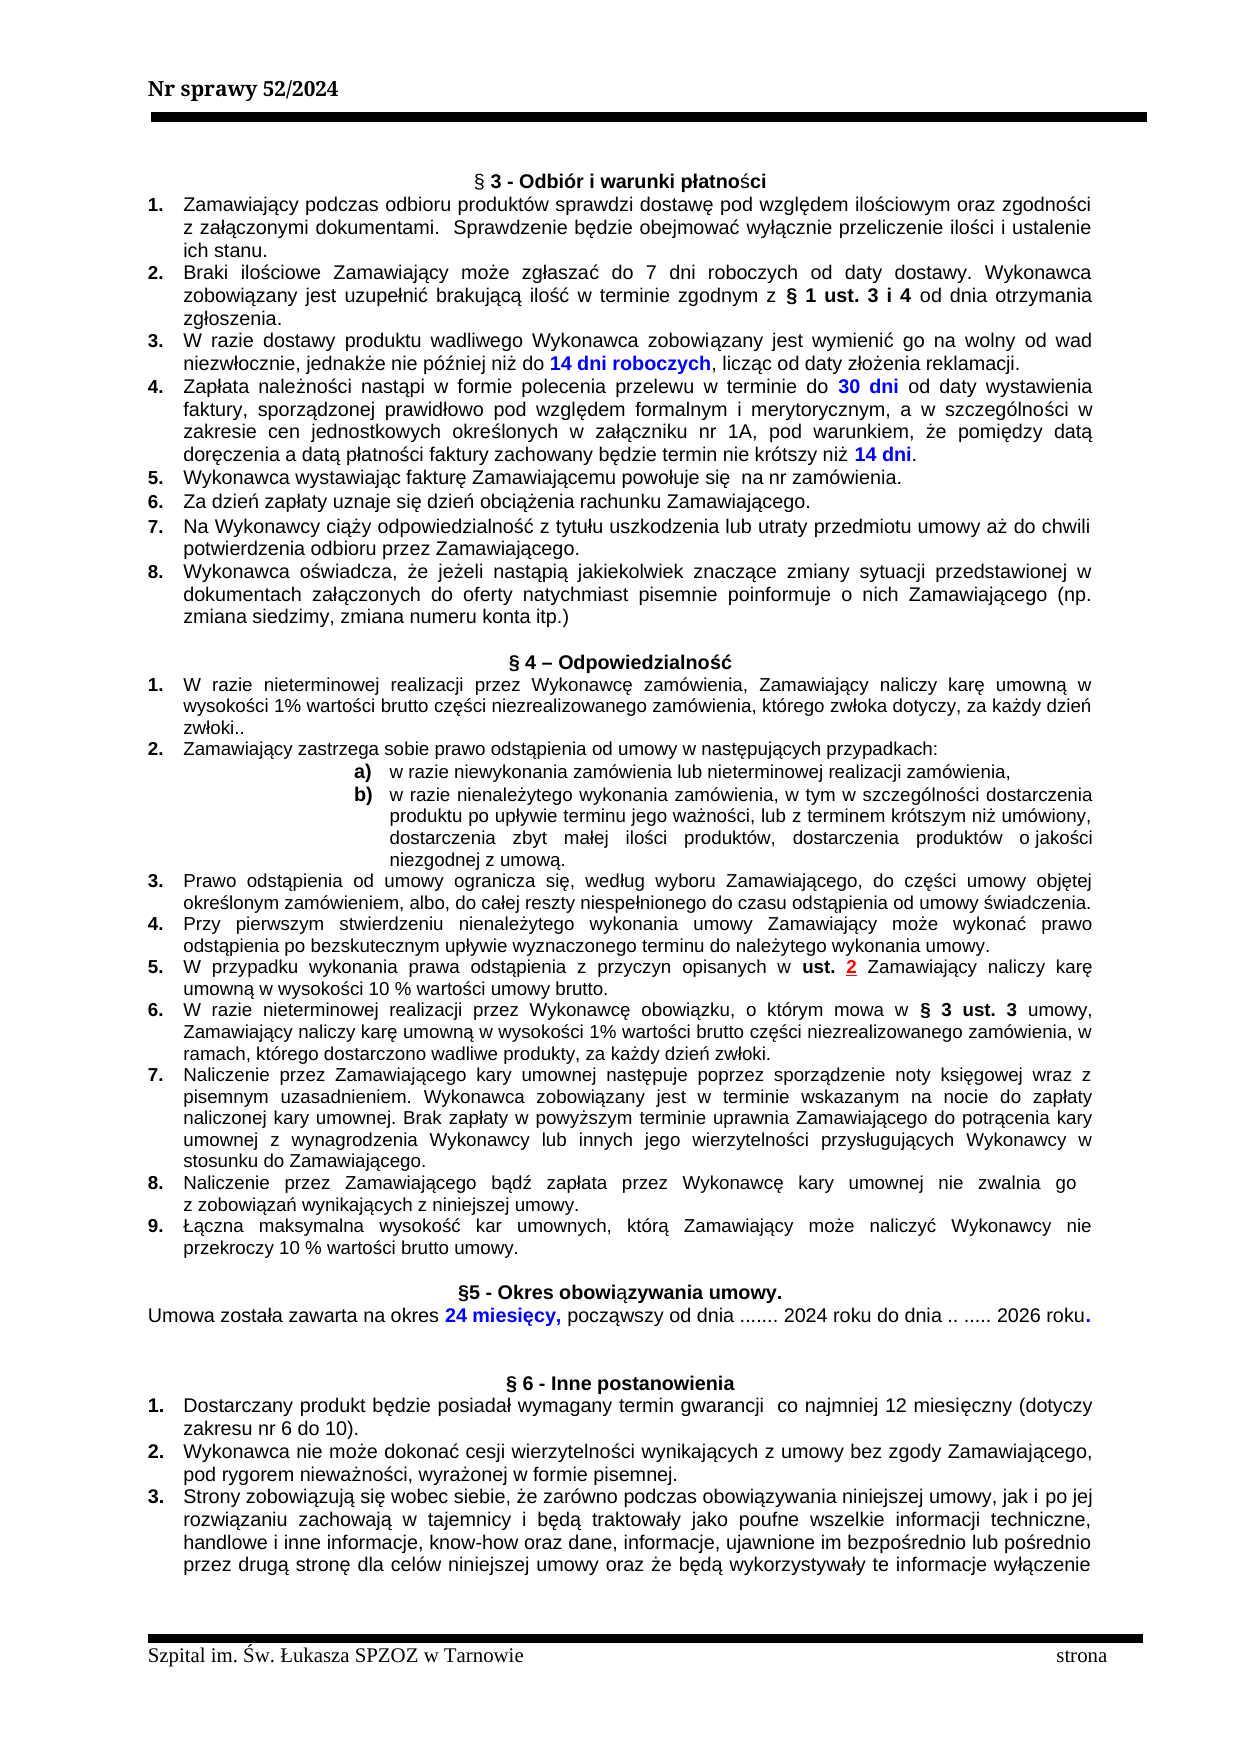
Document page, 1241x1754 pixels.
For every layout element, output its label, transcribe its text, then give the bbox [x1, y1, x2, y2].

text § 3 - Odbiór i warunki płatności [148, 170, 1092, 193]
list W przypadku wykonania prawa odstąpienia z przyczyn opisanych w ust. 2 Zamawiający naliczy karę umowną w wysokości 10 % wartości umowy brutto. [148, 956, 1092, 999]
list Zamawiający zastrzega sobie prawo odstąpienia od umowy w następujących przypadkach: [148, 738, 1092, 760]
list Na Wykonawcy ciąży odpowiedzialność z tytułu uszkodzenia lub utraty przedmiotu umowy aż do chwili potwierdzenia odbioru przez Zamawiającego. [148, 514, 1092, 560]
list Wykonawca oświadcza, że jeżeli nastąpią jakiekolwiek znaczące zmiany sytuacji przedstawionej w dokumentach załączonych do oferty natychmiast pisemnie poinformuje o nich Zamawiającego (np. zmiana siedzimy, zmiana numeru konta itp.) [148, 560, 1092, 628]
list Zapłata należności nastąpi w formie polecenia przelewu w terminie do 30 dni od daty wystawienia faktury, sporządzonej prawidłowo pod względem formalnym i merytorycznym, a w szczególności w zakresie cen jednostkowych określonych w załączniku nr 1A, pod warunkiem, że pomiędzy datą doręczenia a datą płatności faktury zachowany będzie termin nie krótszy niż 14 dni. [148, 375, 1092, 466]
list w razie niewykonania zamówienia lub nieterminowej realizacji zamówienia, [354, 760, 1092, 782]
list Prawo odstąpienia od umowy ogranicza się, według wyboru Zamawiającego, do części umowy objętej określonym zamówieniem, albo, do całej reszty niespełnionego do czasu odstąpienia od umowy świadczenia. [148, 870, 1092, 913]
text §5 - Okres obowiązywania umowy. [148, 1281, 1092, 1303]
text § 4 – Odpowiedzialność [148, 651, 1092, 673]
list W razie nieterminowej realizacji przez Wykonawcę obowiązku, o którym mowa w § 3 ust. 3 umowy, Zamawiający naliczy karę umowną w wysokości 1% wartości brutto części niezrealizowanego zamówienia, w ramach, którego dostarczono wadliwe produkty, za każdy dzień zwłoki. [148, 999, 1092, 1064]
list Łączna maksymalna wysokość kar umownych, którą Zamawiający może naliczyć Wykonawcy nie przekroczy 10 % wartości brutto umowy. [148, 1215, 1092, 1258]
list w razie nienależytego wykonania zamówienia, w tym w szczególności dostarczenia produktu po upływie terminu jego ważności, lub z terminem krótszym niż umówiony, dostarczenia zbyt małej ilości produktów, dostarczenia produktów o jakości niezgodnej z umową. [354, 782, 1092, 870]
list Wykonawca nie może dokonać cesji wierzytelności wynikających z umowy bez zgody Zamawiającego, pod rygorem nieważności, wyrażonej w formie pisemnej. [148, 1440, 1092, 1485]
text § 6 - Inne postanowienia [148, 1372, 1092, 1394]
list W razie dostawy produktu wadliwego Wykonawca zobowiązany jest wymienić go na wolny od wad niezwłocznie, jednakże nie później niż do 14 dni roboczych, licząc od daty złożenia reklamacji. [148, 329, 1092, 375]
text Umowa została zawarta na okres 24 miesięcy, począwszy od dnia ....... 2024 roku do dnia .. ..... 2026 roku. [148, 1303, 1092, 1326]
list Przy pierwszym stwierdzeniu nienależytego wykonania umowy Zamawiający może wykonać prawo odstąpienia po bezskutecznym upływie wyznaczonego terminu do należytego wykonania umowy. [148, 913, 1092, 956]
list Naliczenie przez Zamawiającego bądź zapłata przez Wykonawcę kary umownej nie zwalnia go z zobowiązań wynikających z niniejszej umowy. [148, 1172, 1092, 1215]
list Za dzień zapłaty uznaje się dzień obciążenia rachunku Zamawiającego. [148, 490, 1092, 513]
list Naliczenie przez Zamawiającego kary umownej następuje poprzez sporządzenie noty księgowej wraz z pisemnym uzasadnieniem. Wykonawca zobowiązany jest w terminie wskazanym na nocie do zapłaty naliczonej kary umownej. Brak zapłaty w powyższym terminie uprawnia Zamawiającego do potrącenia kary umownej z wynagrodzenia Wykonawcy lub innych jego wierzytelności przysługujących Wykonawcy w stosunku do Zamawiającego. [148, 1064, 1092, 1172]
list Braki ilościowe Zamawiający może zgłaszać do 7 dni roboczych od daty dostawy. Wykonawca zobowiązany jest uzupełnić brakującą ilość w terminie zgodnym z § 1 ust. 3 i 4 od dnia otrzymania zgłoszenia. [148, 261, 1092, 329]
list Dostarczany produkt będzie posiadał wymagany termin gwarancji co najmniej 12 miesięczny (dotyczy zakresu nr 6 do 10). [148, 1394, 1092, 1440]
list Wykonawca wystawiając fakturę Zamawiającemu powołuje się na nr zamówienia. [148, 466, 1092, 488]
list W razie nieterminowej realizacji przez Wykonawcę zamówienia, Zamawiający naliczy karę umowną w wysokości 1% wartości brutto części niezrealizowanego zamówienia, którego zwłoka dotyczy, za każdy dzień zwłoki.. [148, 673, 1092, 738]
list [148, 1485, 1092, 1576]
list Zamawiający podczas odbioru produktów sprawdzi dostawę pod względem ilościowym oraz zgodności z załączonymi dokumentami. Sprawdzenie będzie obejmować wyłącznie przeliczenie ilości i ustalenie ich stanu. [148, 193, 1092, 261]
